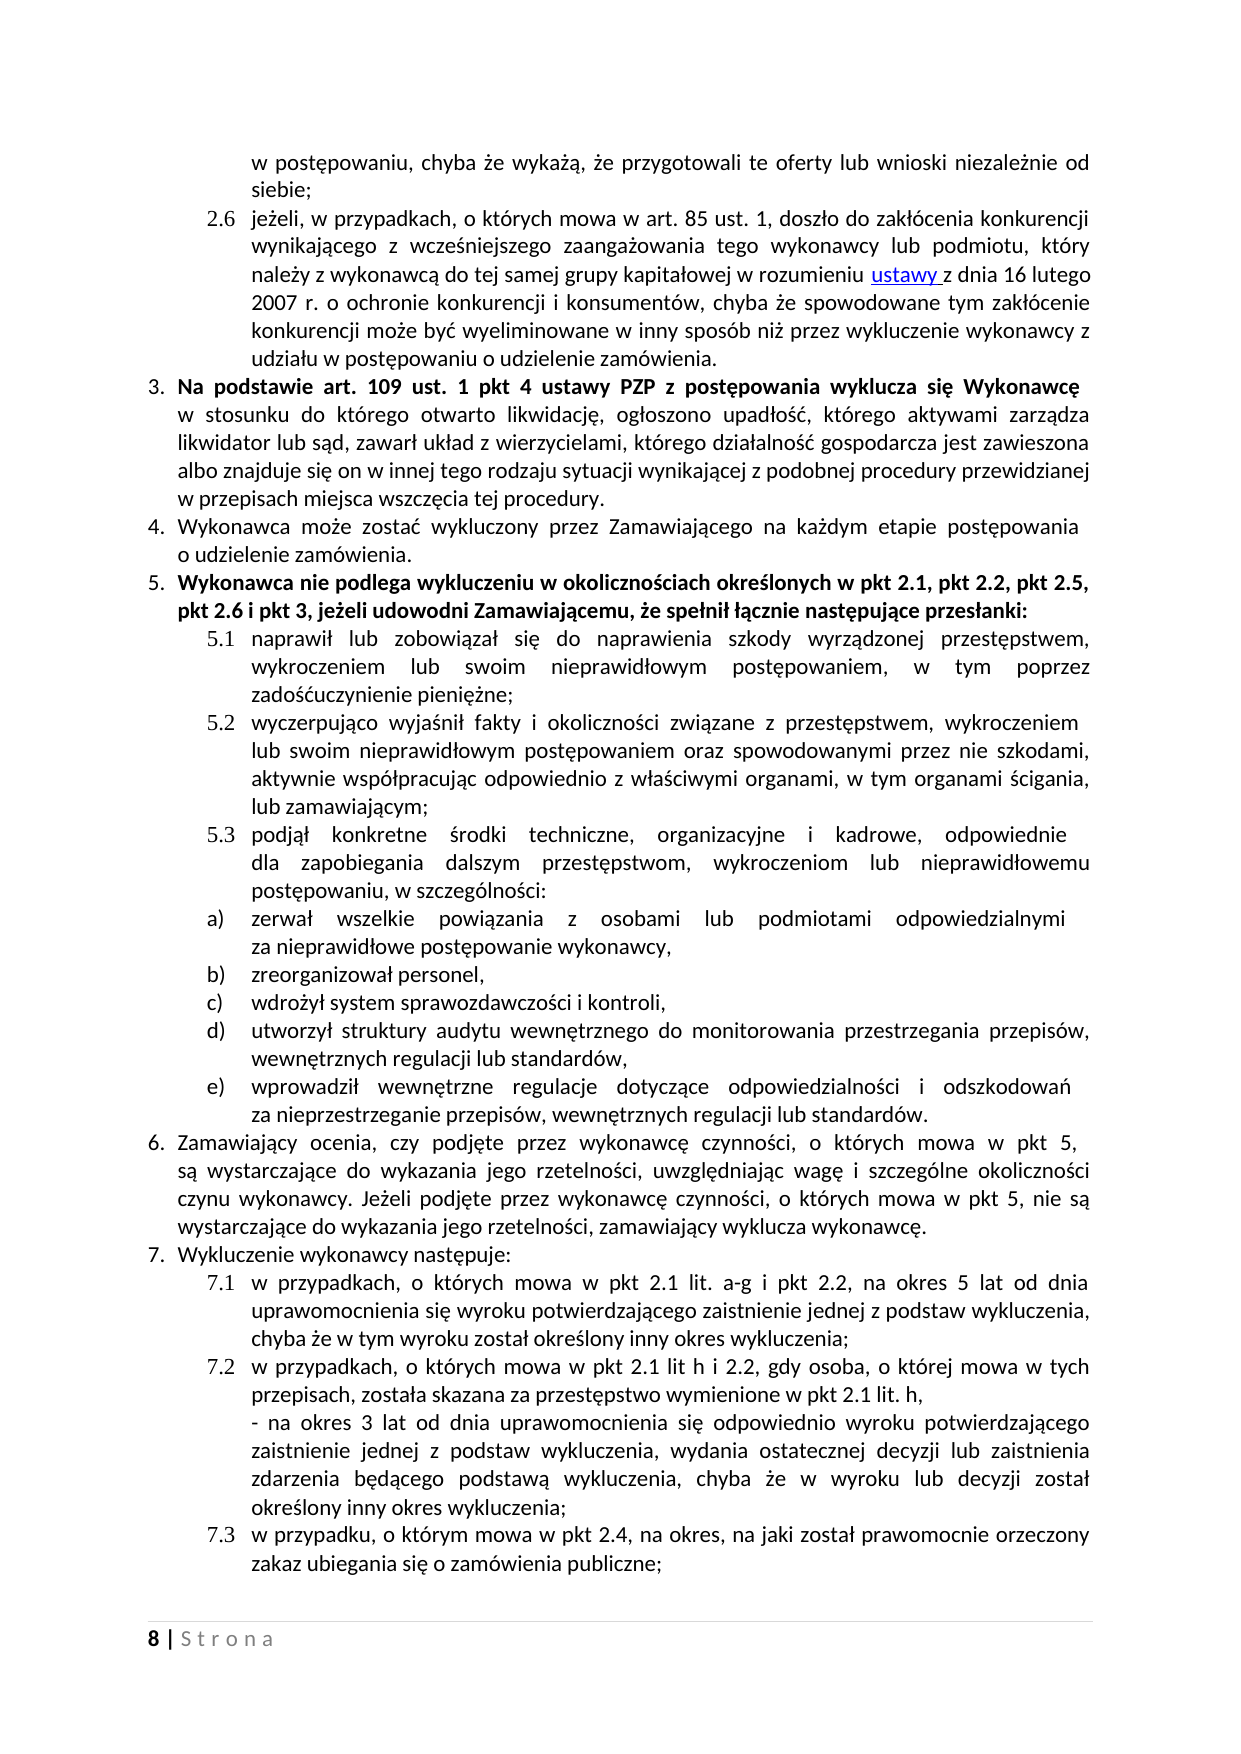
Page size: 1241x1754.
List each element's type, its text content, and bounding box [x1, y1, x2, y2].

list Wykluczenie wykonawcy następuje: [148, 1240, 1091, 1268]
list wdrożył system sprawozdawczości i kontroli, [207, 988, 1091, 1016]
list Na podstawie art. 109 ust. 1 pkt 4 ustawy PZP z postępowania wyklucza się Wykonawcę w stosunku do którego otwarto likwidację, ogłoszono upadłość, którego aktywami zarządza likwidator lub sąd, zawarł układ z wierzycielami, którego działalność gospodarcza jest zawieszona albo znajduje się on w innej tego rodzaju sytuacji wynikającej z podobnej procedury przewidzianej w przepisach miejsca wszczęcia tej procedury. [148, 372, 1091, 512]
list jeżeli, w przypadkach, o których mowa w art. 85 ust. 1, doszło do zakłócenia konkurencji wynikającego z wcześniejszego zaangażowania tego wykonawcy lub podmiotu, który należy z wykonawcą do tej samej grupy kapitałowej w rozumieniu ustawy z dnia 16 lutego 2007 r. o ochronie konkurencji i konsumentów, chyba że spowodowane tym zakłócenie konkurencji może być wyeliminowane w inny sposób niż przez wykluczenie wykonawcy z udziału w postępowaniu o udzielenie zamówienia. [207, 204, 1091, 372]
list zreorganizował personel, [207, 960, 1091, 988]
list Zamawiający ocenia, czy podjęte przez wykonawcę czynności, o których mowa w pkt 5, są wystarczające do wykazania jego rzetelności, uwzględniając wagę i szczególne okoliczności czynu wykonawcy. Jeżeli podjęte przez wykonawcę czynności, o których mowa w pkt 5, nie są wystarczające do wykazania jego rzetelności, zamawiający wyklucza wykonawcę. [148, 1128, 1091, 1240]
list podjął konkretne środki techniczne, organizacyjne i kadrowe, odpowiednie dla zapobiegania dalszym przestępstwom, wykroczeniom lub nieprawidłowemu postępowaniu, w szczególności: [207, 820, 1091, 904]
list w przypadku, o którym mowa w pkt 2.4, na okres, na jaki został prawomocnie orzeczony zakaz ubiegania się o zamówienia publiczne; [207, 1521, 1091, 1577]
text - na okres 3 lat od dnia uprawomocnienia się odpowiednio wyroku potwierdzającego zaistnienie jednej z podstaw wykluczenia, wydania ostatecznej decyzji lub zaistnienia zdarzenia będącego podstawą wykluczenia, chyba że w wyroku lub decyzji został określony inny okres wykluczenia; [251, 1408, 1091, 1521]
list zerwał wszelkie powiązania z osobami lub podmiotami odpowiedzialnymi za nieprawidłowe postępowanie wykonawcy, [207, 904, 1091, 960]
list naprawił lub zobowiązał się do naprawienia szkody wyrządzonej przestępstwem, wykroczeniem lub swoim nieprawidłowym postępowaniem, w tym poprzez zadośćuczynienie pieniężne; [207, 624, 1091, 708]
list wprowadził wewnętrzne regulacje dotyczące odpowiedzialności i odszkodowań za nieprzestrzeganie przepisów, wewnętrznych regulacji lub standardów. [207, 1072, 1091, 1128]
list w przypadkach, o których mowa w pkt 2.1 lit h i 2.2, gdy osoba, o której mowa w tych przepisach, została skazana za przestępstwo wymienione w pkt 2.1 lit. h, [207, 1352, 1091, 1408]
list wyczerpująco wyjaśnił fakty i okoliczności związane z przestępstwem, wykroczeniem lub swoim nieprawidłowym postępowaniem oraz spowodowanymi przez nie szkodami, aktywnie współpracując odpowiednio z właściwymi organami, w tym organami ścigania, lub zamawiającym; [207, 708, 1091, 820]
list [207, 148, 1091, 204]
list w przypadkach, o których mowa w pkt 2.1 lit. a-g i pkt 2.2, na okres 5 lat od dnia uprawomocnienia się wyroku potwierdzającego zaistnienie jednej z podstaw wykluczenia, chyba że w tym wyroku został określony inny okres wykluczenia; [207, 1268, 1091, 1352]
list Wykonawca nie podlega wykluczeniu w okolicznościach określonych w pkt 2.1, pkt 2.2, pkt 2.5, pkt 2.6 i pkt 3, jeżeli udowodni Zamawiającemu, że spełnił łącznie następujące przesłanki: [148, 568, 1091, 624]
list Wykonawca może zostać wykluczony przez Zamawiającego na każdym etapie postępowania o udzielenie zamówienia. [148, 512, 1091, 568]
list utworzył struktury audytu wewnętrznego do monitorowania przestrzegania przepisów, wewnętrznych regulacji lub standardów, [207, 1016, 1091, 1072]
